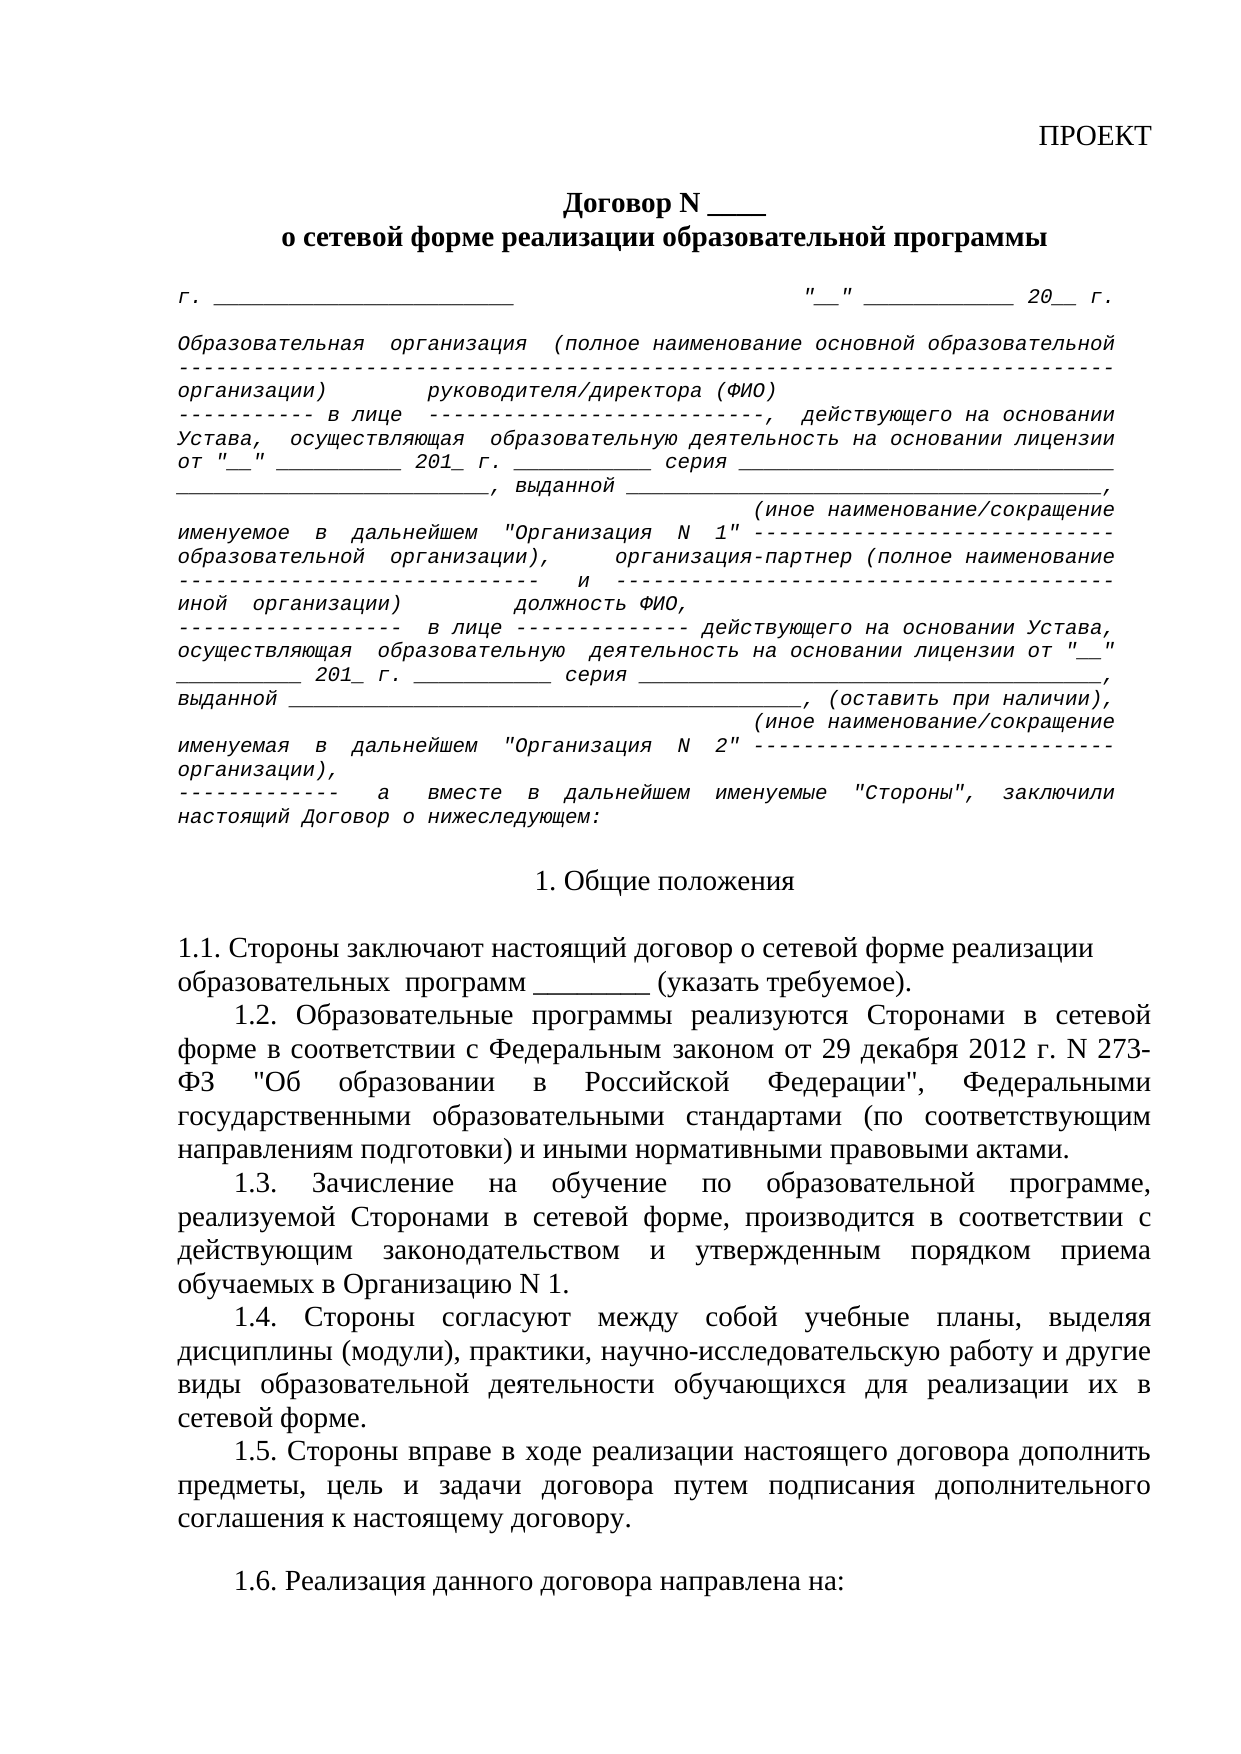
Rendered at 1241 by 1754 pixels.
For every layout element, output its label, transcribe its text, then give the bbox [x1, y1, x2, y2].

text 1.1. Стороны заключают настоящий договор о сетевой форме реализации [177, 930, 1152, 964]
text (иное наименование/сокращение [177, 499, 1152, 522]
text организации), [177, 759, 1152, 782]
text именуемое в дальнейшем "Организация N 1" ----------------------------- [177, 522, 1152, 546]
text 1. Общие положения [177, 863, 1152, 897]
text 1.3. Зачисление на обучение по образовательной программе, реализуемой Сторонами в сетевой форме, производится в соответствии с действующим законодательством и утвержденным порядком приема обучаемых в Организацию N 1. [177, 1165, 1152, 1299]
text 1.2. Образовательные программы реализуются Сторонами в сетевой форме в соответствии с Федеральным законом от 29 декабря 2012 г. N 273-ФЗ "Об образовании в Российской Федерации", Федеральными государственными образовательными стандартами (по соответствующим направлениям подготовки) и иными нормативными правовыми актами. [177, 997, 1152, 1165]
text ПРОЕКТ [177, 118, 1152, 152]
text выданной _________________________________________, (оставить при наличии), [177, 688, 1152, 711]
text 1.4. Стороны согласуют между собой учебные планы, выделяя дисциплины (модули), практики, научно-исследовательскую работу и другие виды образовательной деятельности обучающихся для реализации их в сетевой форме. [177, 1299, 1152, 1433]
text ------------------ в лице -------------- действующего на основании Устава, [177, 617, 1152, 641]
text Образовательная организация (полное наименование основной образовательной [177, 333, 1152, 357]
text --------------------------------------------------------------------------- [177, 357, 1152, 380]
text осуществляющая образовательную деятельность на основании лицензии от "__" [177, 641, 1152, 664]
text иной организации) должность ФИО, [177, 593, 1152, 617]
text _________________________, выданной ______________________________________, [177, 475, 1152, 499]
text Договор N ____ [177, 185, 1152, 219]
text ----------------------------- и ---------------------------------------- [177, 569, 1152, 593]
text Устава, осуществляющая образовательную деятельность на основании лицензии [177, 428, 1152, 451]
text образовательных программ ________ (указать требуемое). [177, 964, 1152, 997]
text о сетевой форме реализации образовательной программы [177, 219, 1152, 252]
text ----------- в лице ---------------------------, действующего на основании [177, 404, 1152, 428]
text 1.6. Реализация данного договора направлена на: [177, 1563, 1152, 1597]
text г. ________________________ "__" ____________ 20__ г. [177, 286, 1152, 309]
text организации) руководителя/директора (ФИО) [177, 380, 1152, 404]
text 1.5. Стороны вправе в ходе реализации настоящего договора дополнить предметы, цель и задачи договора путем подписания дополнительного соглашения к настоящему договору. [177, 1433, 1152, 1534]
text ------------- а вместе в дальнейшем именуемые "Стороны", заключили [177, 782, 1152, 806]
text именуемая в дальнейшем "Организация N 2" ----------------------------- [177, 735, 1152, 759]
text (иное наименование/сокращение [177, 711, 1152, 735]
text от "__" __________ 201_ г. ___________ серия ______________________________ [177, 451, 1152, 475]
text __________ 201_ г. ___________ серия _____________________________________, [177, 664, 1152, 688]
text настоящий Договор о нижеследующем: [177, 806, 1152, 830]
text образовательной организации), организация-партнер (полное наименование [177, 546, 1152, 569]
